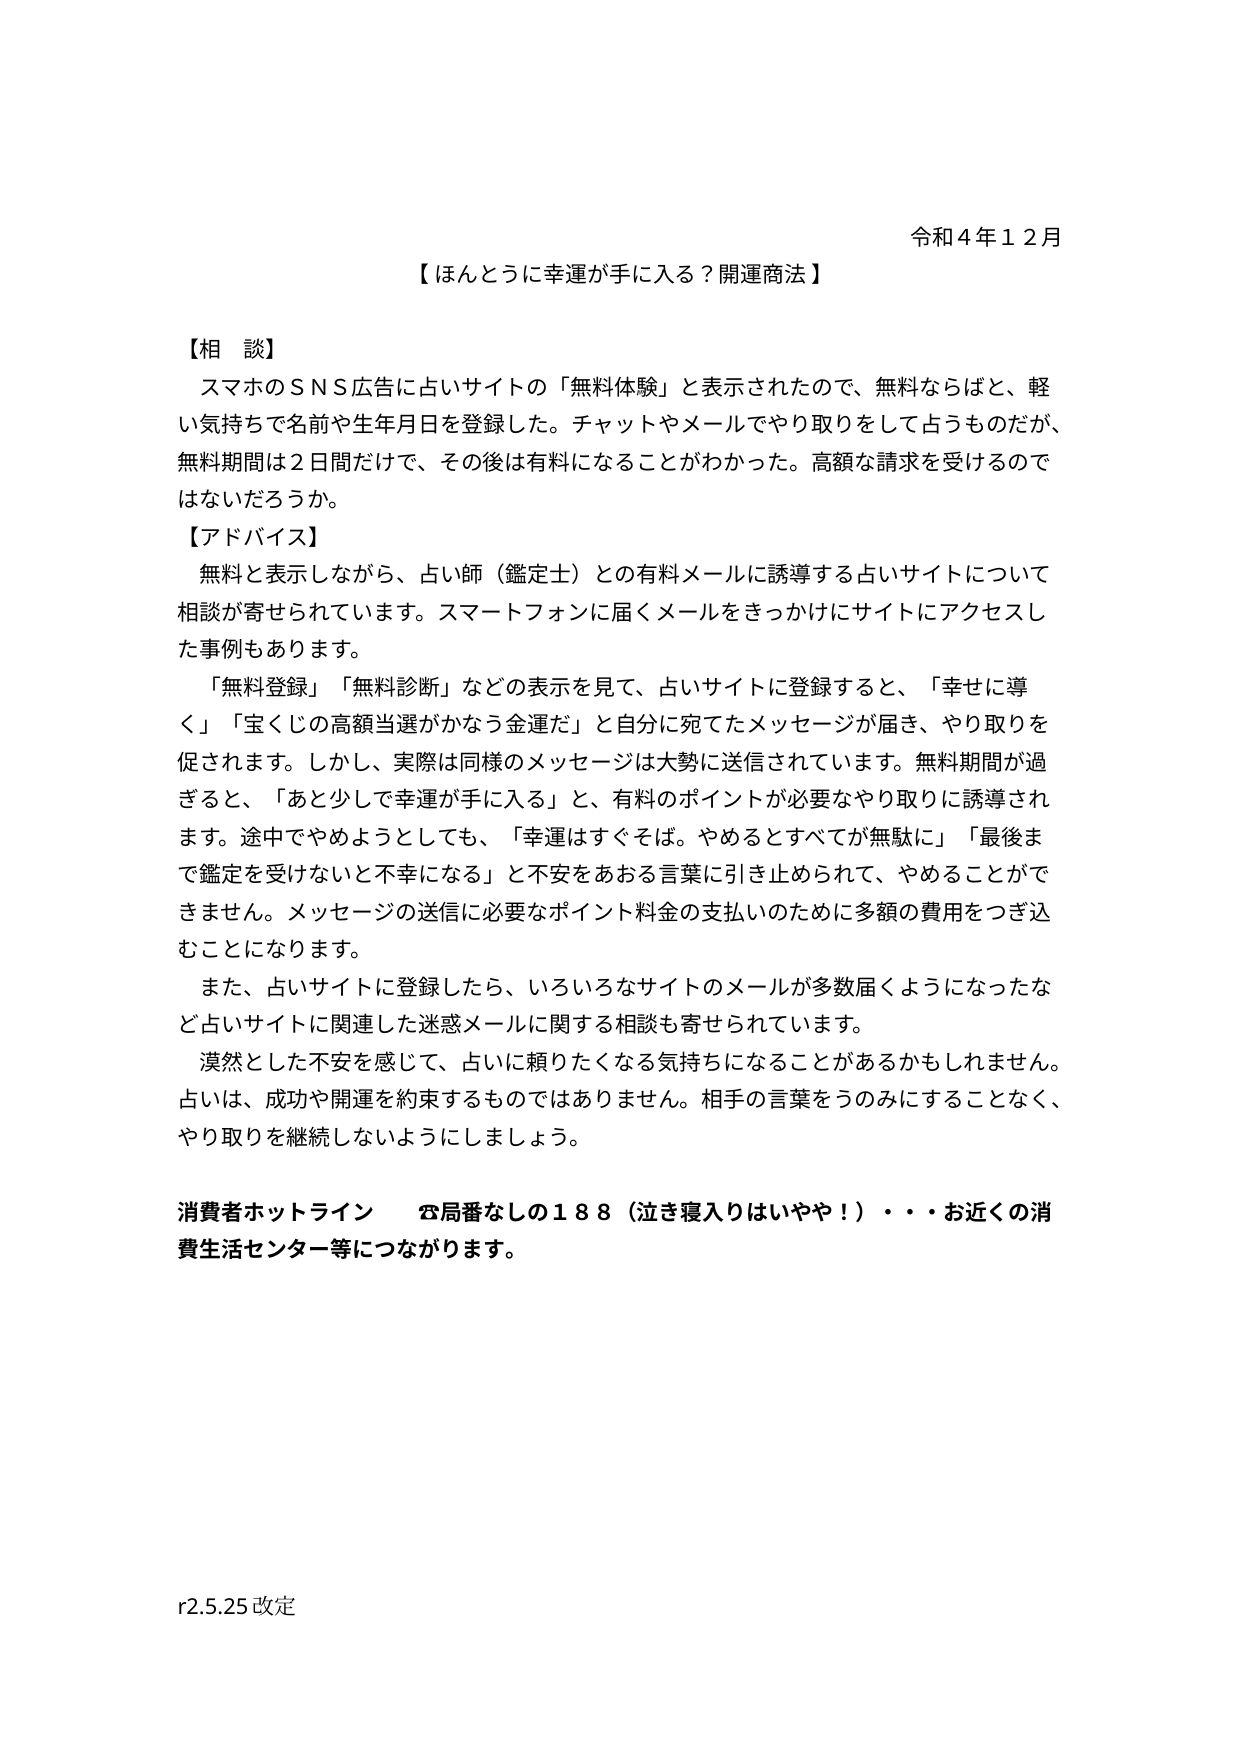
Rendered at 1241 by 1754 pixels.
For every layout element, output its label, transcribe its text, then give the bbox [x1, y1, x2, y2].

text 【アドバイス】 [177, 517, 1063, 554]
text 【 ほんとうに幸運が手に入る？開運商法 】 [177, 254, 1063, 292]
text スマホのＳＮＳ広告に占いサイトの「無料体験」と表示されたので、無料ならばと、軽い気持ちで名前や生年月日を登録した。チャットやメールでやり取りをして占うものだが、無料期間は２日間だけで、その後は有料になることがわかった。高額な請求を受けるのではないだろうか。 [177, 367, 1063, 517]
text 令和４年１２月 [177, 217, 1063, 254]
text 漠然とした不安を感じて、占いに頼りたくなる気持ちになることがあるかもしれません。占いは、成功や開運を約束するものではありません。相手の言葉をうのみにすることなく、やり取りを継続しないようにしましょう。 [177, 1042, 1063, 1154]
text また、占いサイトに登録したら、いろいろなサイトのメールが多数届くようになったなど占いサイトに関連した迷惑メールに関する相談も寄せられています。 [177, 967, 1063, 1042]
text 「無料登録」「無料診断」などの表示を見て、占いサイトに登録すると、「幸せに導く」「宝くじの高額当選がかなう金運だ」と自分に宛てたメッセージが届き、やり取りを促されます。しかし、実際は同様のメッセージは大勢に送信されています。無料期間が過ぎると、「あと少しで幸運が手に入る」と、有料のポイントが必要なやり取りに誘導されます。途中でやめようとしても、「幸運はすぐそば。やめるとすべてが無駄に」「最後まで鑑定を受けないと不幸になる」と不安をあおる言葉に引き止められて、やめることができません。メッセージの送信に必要なポイント料金の支払いのために多額の費用をつぎ込むことになります。 [177, 667, 1063, 967]
text 【相 談】 [177, 329, 1063, 367]
text 消費者ホットライン ☎局番なしの１８８（泣き寝入りはいやや！）・・・お近くの消費生活センター等につながります。 [177, 1192, 1063, 1267]
text 無料と表示しながら、占い師（鑑定士）との有料メールに誘導する占いサイトについて相談が寄せられています。スマートフォンに届くメールをきっかけにサイトにアクセスした事例もあります。 [177, 554, 1063, 667]
